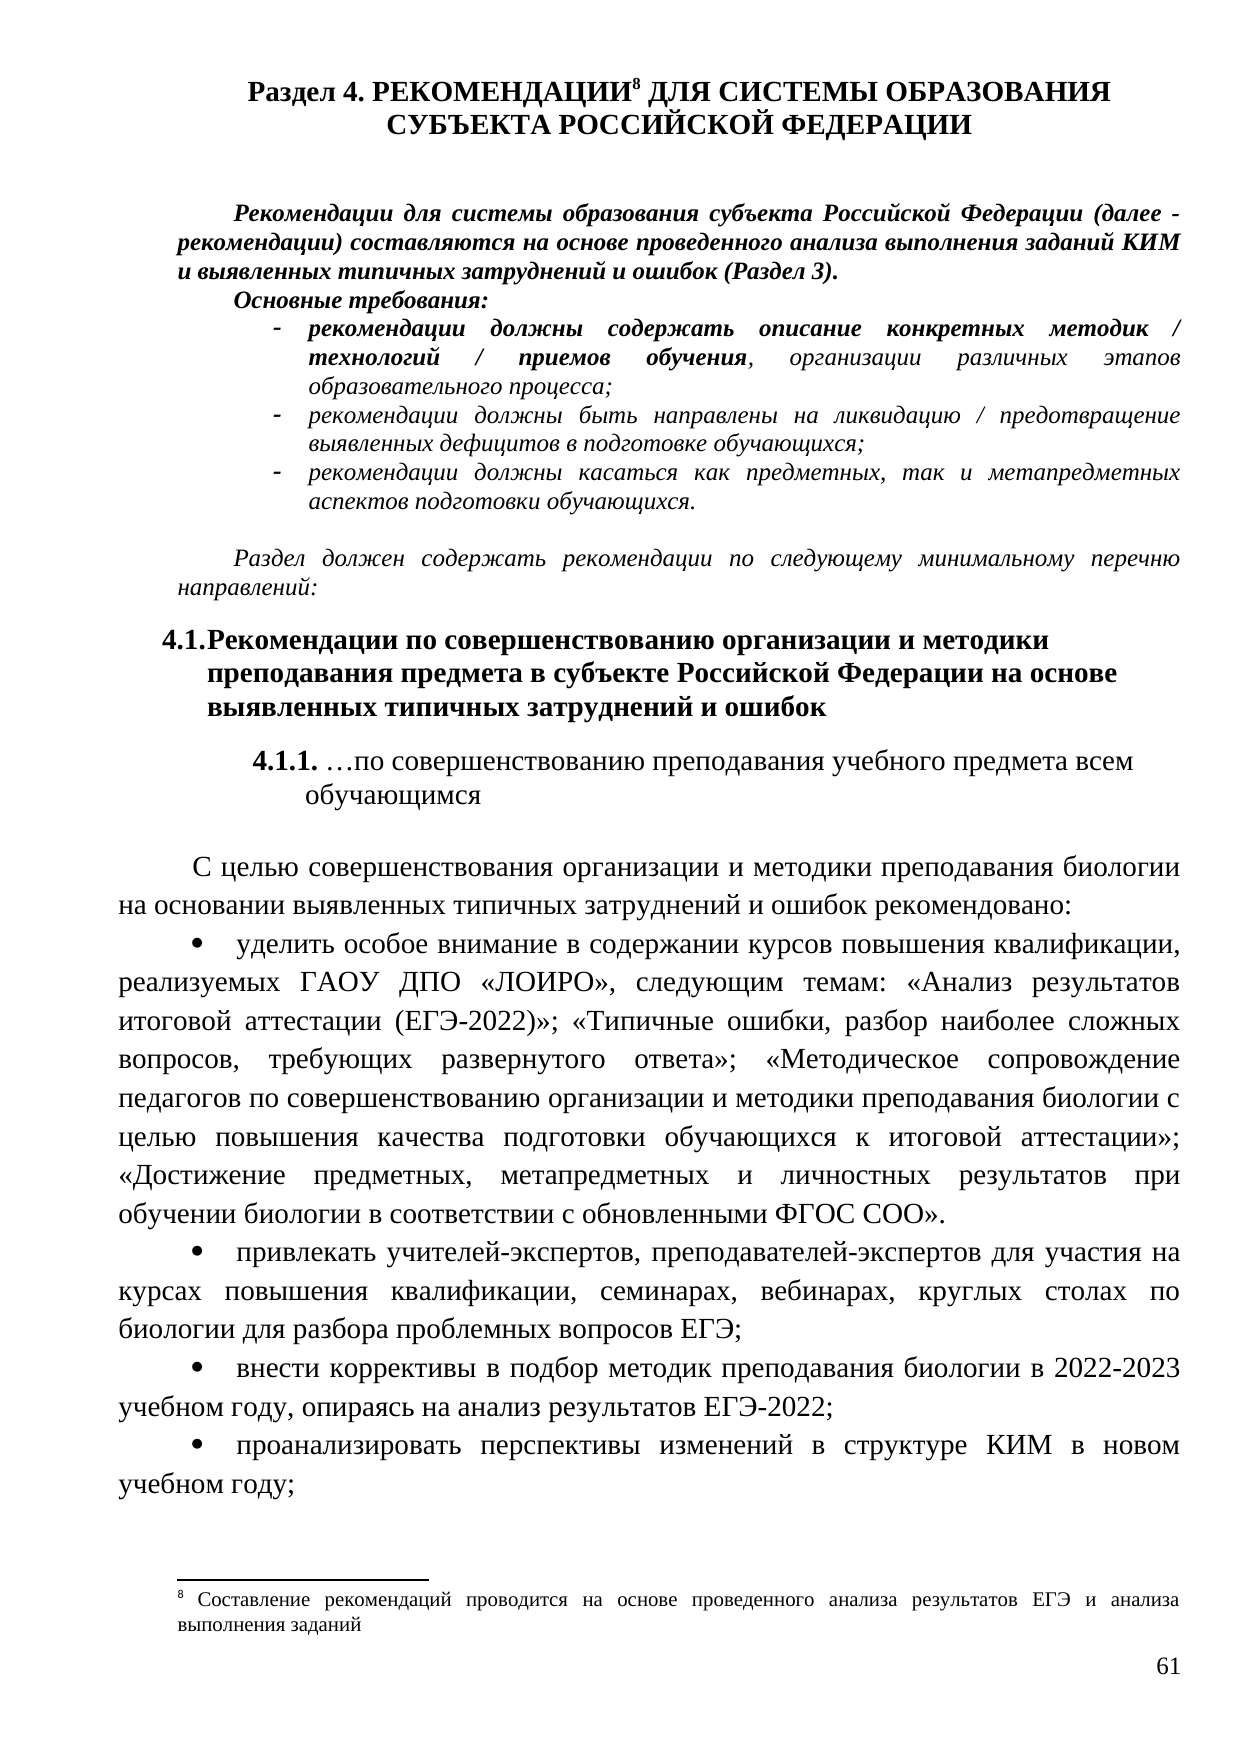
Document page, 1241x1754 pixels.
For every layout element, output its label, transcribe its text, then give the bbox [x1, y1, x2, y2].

subtitle Рекомендации по совершенствованию организации и методики преподавания предмета в субъекте Российской Федерации на основе выявленных типичных затруднений и ошибок [162, 622, 1181, 722]
subtitle Раздел 4. РЕКОМЕНДАЦИИ ДЛЯ СИСТЕМЫ ОБРАЗОВАНИЯ СУБЪЕКТА РОССИЙСКОЙ ФЕДЕРАЦИИ [177, 74, 1181, 141]
text Рекомендации для системы образования субъекта Российской Федерации (далее - рекомендации) составляются на основе проведенного анализа выполнения заданий КИМ и выявленных типичных затруднений и ошибок (Раздел 3). [177, 198, 1181, 285]
list рекомендации должны касаться как предметных, так и метапредметных аспектов подготовки обучающихся. [271, 457, 1181, 515]
list рекомендации должны содержать описание конкретных методик / технологий / приемов обучения, организации различных этапов образовательного процесса; [271, 313, 1181, 400]
list уделить особое внимание в содержании курсов повышения квалификации, реализуемых ГАОУ ДПО «ЛОИРО», следующим темам: «Анализ результатов итоговой аттестации (ЕГЭ-2022)»; «Типичные ошибки, разбор наиболее сложных вопросов, требующих развернутого ответа»; «Методическое сопровождение педагогов по совершенствованию организации и методики преподавания биологии с целью повышения качества подготовки обучающихся к итоговой аттестации»; «Достижение предметных, метапредметных и личностных результатов при обучении биологии в соответствии с обновленными ФГОС СОО». [118, 926, 1181, 1229]
list проанализировать перспективы изменений в структуре КИМ в новом учебном году; [118, 1427, 1181, 1499]
list рекомендации должны быть направлены на ликвидацию / предотвращение выявленных дефицитов в подготовке обучающихся; [271, 400, 1181, 457]
text Основные требования: [177, 285, 1181, 313]
text Раздел должен содержать рекомендации по следующему минимальному перечню направлений: [177, 543, 1181, 601]
list привлекать учителей-экспертов, преподавателей-экспертов для участия на курсах повышения квалификации, семинарах, вебинарах, круглых столах по биологии для разбора проблемных вопросов ЕГЭ; [118, 1234, 1181, 1345]
subtitle …по совершенствованию преподавания учебного предмета всем обучающимся [252, 743, 1181, 810]
list внести коррективы в подбор методик преподавания биологии в 2022-2023 учебном году, опираясь на анализ результатов ЕГЭ-2022; [118, 1350, 1181, 1422]
text С целью совершенствования организации и методики преподавания биологии на основании выявленных типичных затруднений и ошибок рекомендовано: [118, 849, 1181, 921]
